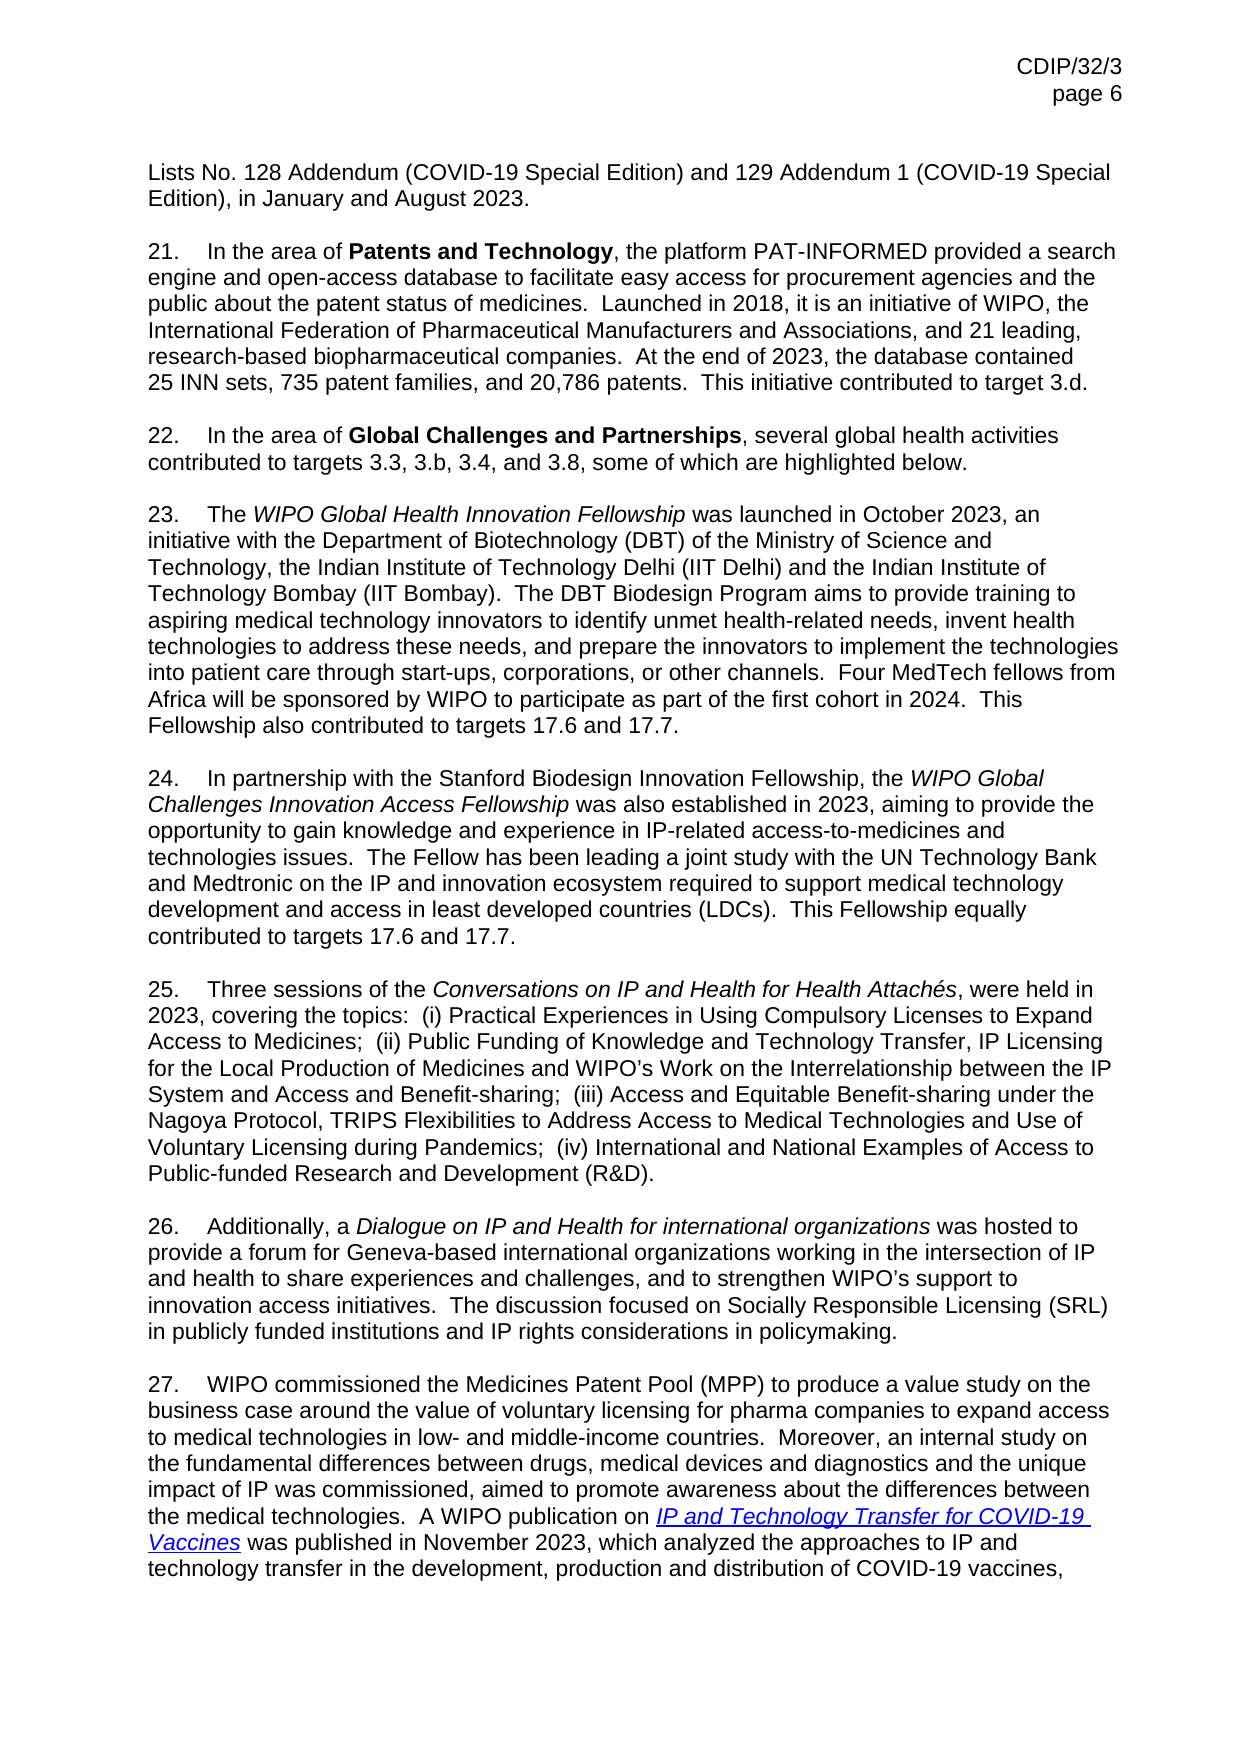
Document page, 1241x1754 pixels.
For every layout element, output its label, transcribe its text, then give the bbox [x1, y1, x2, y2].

list The WIPO Global Health Innovation Fellowship was launched in October 2023, an initiative with the Department of Biotechnology (DBT) of the Ministry of Science and Technology, the Indian Institute of Technology Delhi (IIT Delhi) and the Indian Institute of Technology Bombay (IIT Bombay). The DBT Biodesign Program aims to provide training to aspiring medical technology innovators to identify unmet health-related needs, invent health technologies to address these needs, and prepare the innovators to implement the technologies into patient care through start-ups, corporations, or other channels. Four MedTech fellows from Africa will be sponsored by WIPO to participate as part of the first cohort in 2024. This Fellowship also contributed to targets 17.6 and 17.7. [148, 501, 1122, 738]
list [148, 1371, 1122, 1582]
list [148, 158, 1122, 211]
list Three sessions of the Conversations on IP and Health for Health Attachés, were held in 2023, covering the topics: (i) Practical Experiences in Using Compulsory Licenses to Expand Access to Medicines; (ii) Public Funding of Knowledge and Technology Transfer, IP Licensing for the Local Production of Medicines and WIPO’s Work on the Interrelationship between the IP System and Access and Benefit-sharing; (iii) Access and Equitable Benefit-sharing under the Nagoya Protocol, TRIPS Flexibilities to Address Access to Medical Technologies and Use of Voluntary Licensing during Pandemics; (iv) International and National Examples of Access to Public-funded Research and Development (R&D). [148, 976, 1122, 1186]
list Additionally, a Dialogue on IP and Health for international organizations was hosted to provide a forum for Geneva-based international organizations working in the intersection of IP and health to share experiences and challenges, and to strengthen WIPO’s support to innovation access initiatives. The discussion focused on Socially Responsible Licensing (SRL) in publicly funded institutions and IP rights considerations in policymaking. [148, 1213, 1122, 1344]
list In the area of Global Challenges and Partnerships, several global health activities contributed to targets 3.3, 3.b, 3.4, and 3.8, some of which are highlighted below. [148, 422, 1122, 475]
list In partnership with the Stanford Biodesign Innovation Fellowship, the WIPO Global Challenges Innovation Access Fellowship was also established in 2023, aiming to provide the opportunity to gain knowledge and experience in IP-related access-to-medicines and technologies issues. The Fellow has been leading a joint study with the UN Technology Bank and Medtronic on the IP and innovation ecosystem required to support medical technology development and access in least developed countries (LDCs). This Fellowship equally contributed to targets 17.6 and 17.7. [148, 765, 1122, 949]
list In the area of Patents and Technology, the platform PAT-INFORMED provided a search engine and open-access database to facilitate easy access for procurement agencies and the public about the patent status of medicines. Launched in 2018, it is an initiative of WIPO, the International Federation of Pharmaceutical Manufacturers and Associations, and 21 leading, research-based biopharmaceutical companies. At the end of 2023, the database contained 25 INN sets, 735 patent families, and 20,786 patents. This initiative contributed to target 3.d. [148, 238, 1122, 396]
